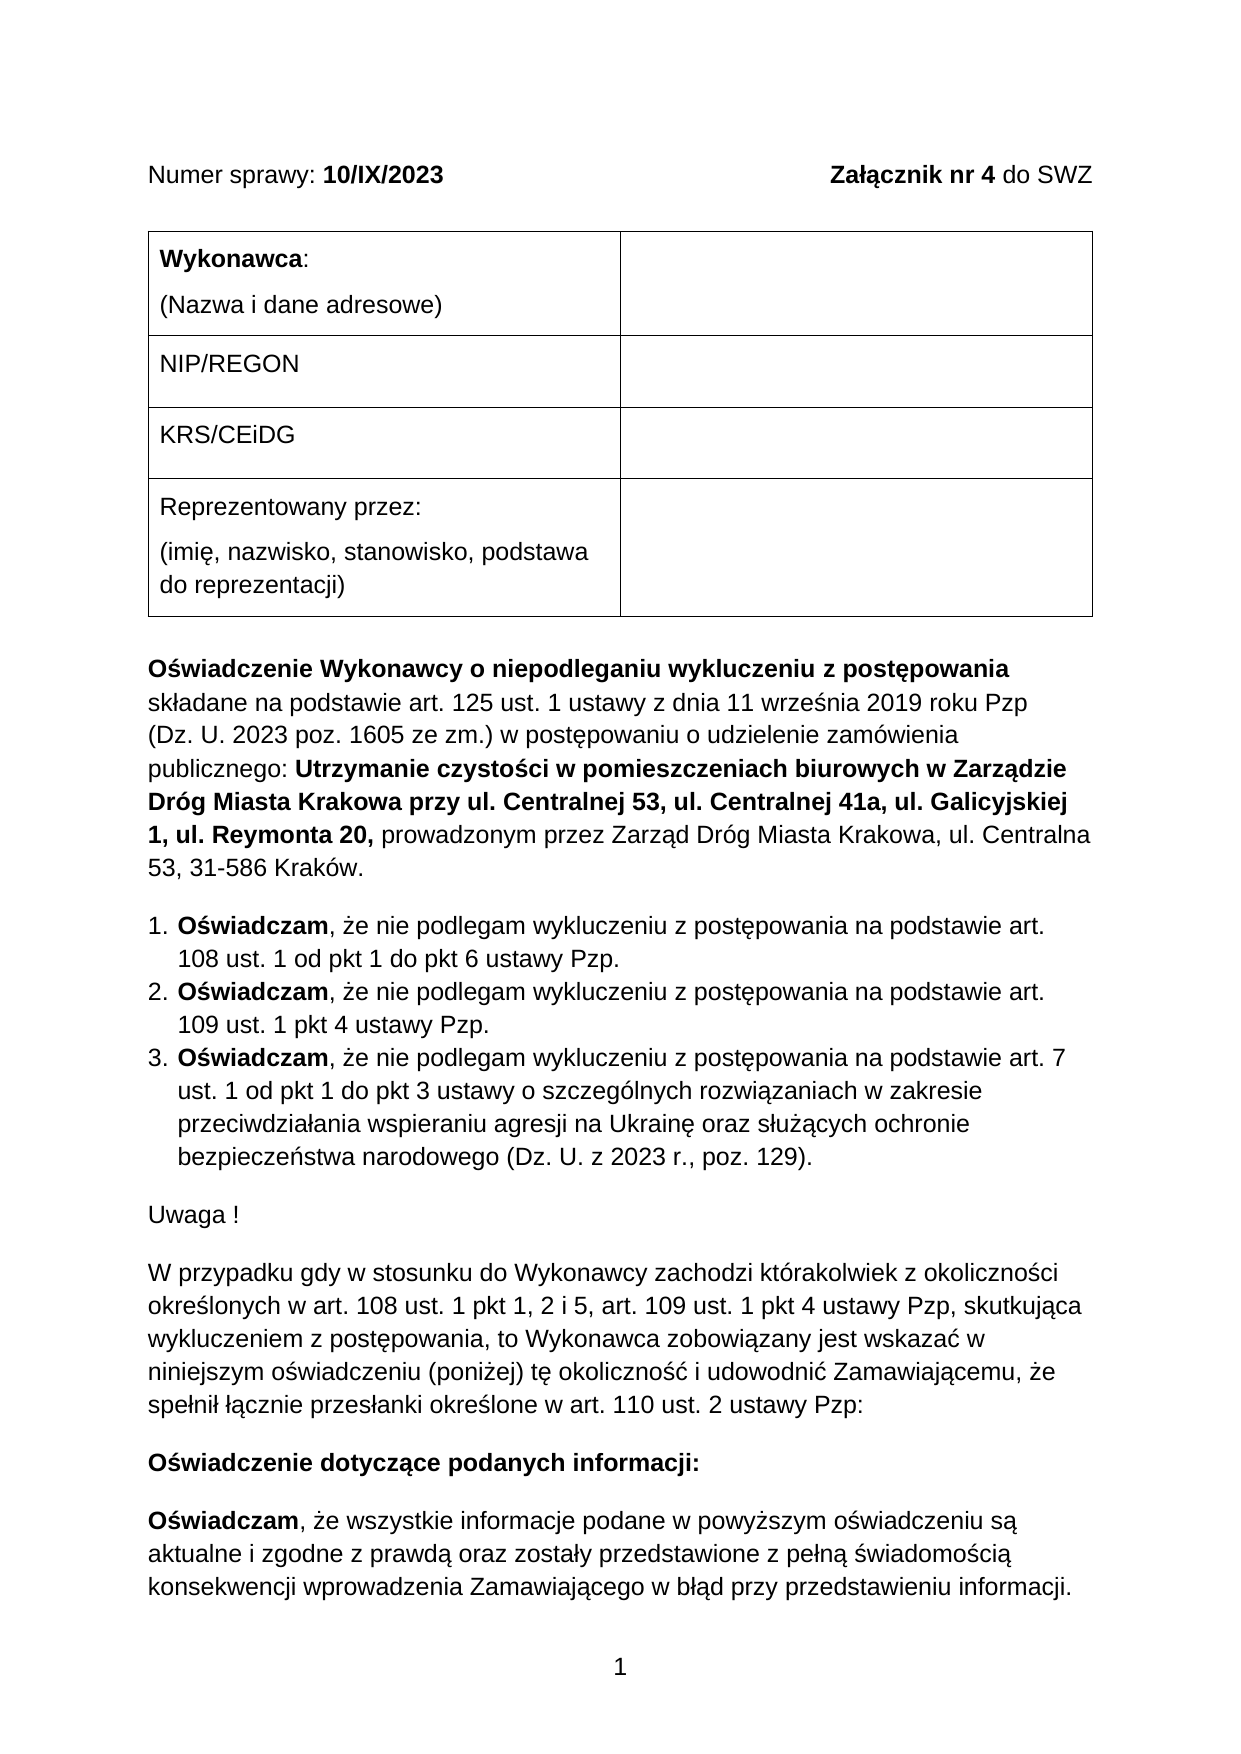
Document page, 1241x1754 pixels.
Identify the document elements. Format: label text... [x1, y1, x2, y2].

table_cell KRS/CEiDG [149, 408, 620, 478]
text Oświadczam, że wszystkie informacje podane w powyższym oświadczeniu są aktualne i zgodne z prawdą oraz zostały przedstawione z pełną świadomością konsekwencji wprowadzenia Zamawiającego w błąd przy przedstawieniu informacji. [148, 1506, 1093, 1601]
table_cell [621, 336, 1092, 407]
table_cell NIP/REGON [149, 336, 620, 407]
text W przypadku gdy w stosunku do Wykonawcy zachodzi którakolwiek z okoliczności określonych w art. 108 ust. 1 pkt 1, 2 i 5, art. 109 ust. 1 pkt 4 ustawy Pzp, skutkująca wykluczeniem z postępowania, to Wykonawca zobowiązany jest wskazać w niniejszym oświadczeniu (poniżej) tę okoliczność i udowodnić Zamawiającemu, że spełnił łącznie przesłanki określone w art. 110 ust. 2 ustawy Pzp: [148, 1258, 1093, 1419]
list Oświadczam, że nie podlegam wykluczeniu z postępowania na podstawie art. 109 ust. 1 pkt 4 ustawy Pzp. [148, 977, 1093, 1038]
table_cell Reprezentowany przez: (imię, nazwisko, stanowisko, podstawa do reprezentacji) [149, 479, 620, 616]
text Oświadczenie Wykonawcy o niepodleganiu wykluczeniu z postępowania składane na podstawie art. 125 ust. 1 ustawy z dnia 11 września 2019 roku Pzp (Dz. U. 2023 poz. 1605 ze zm.) w postępowaniu o udzielenie zamówienia publicznego: Utrzymanie czystości w pomieszczeniach biurowych w Zarządzie Dróg Miasta Krakowa przy ul. Centralnej 53, ul. Centralnej 41a, ul. Galicyjskiej 1, ul. Reymonta 20, prowadzonym przez Zarząd Dróg Miasta Krakowa, ul. Centralna 53, 31-586 Kraków. [148, 654, 1093, 881]
list Oświadczam, że nie podlegam wykluczeniu z postępowania na podstawie art. 108 ust. 1 od pkt 1 do pkt 6 ustawy Pzp. [148, 911, 1093, 972]
table_cell [621, 408, 1092, 478]
list Uwaga ! [148, 1200, 1093, 1228]
list Oświadczam, że nie podlegam wykluczeniu z postępowania na podstawie art. 7 ust. 1 od pkt 1 do pkt 3 ustawy o szczególnych rozwiązaniach w zakresie przeciwdziałania wspieraniu agresji na Ukrainę oraz służących ochronie bezpieczeństwa narodowego (Dz. U. z 2023 r., poz. 129). [148, 1043, 1093, 1171]
table_header [621, 232, 1092, 335]
table_cell [621, 479, 1092, 616]
table_header Wykonawca: (Nazwa i dane adresowe) [149, 232, 620, 335]
text Numer sprawy: 10/IX/2023 Załącznik nr 4 do SWZ [148, 160, 1093, 189]
text Oświadczenie dotyczące podanych informacji: [148, 1448, 1093, 1477]
